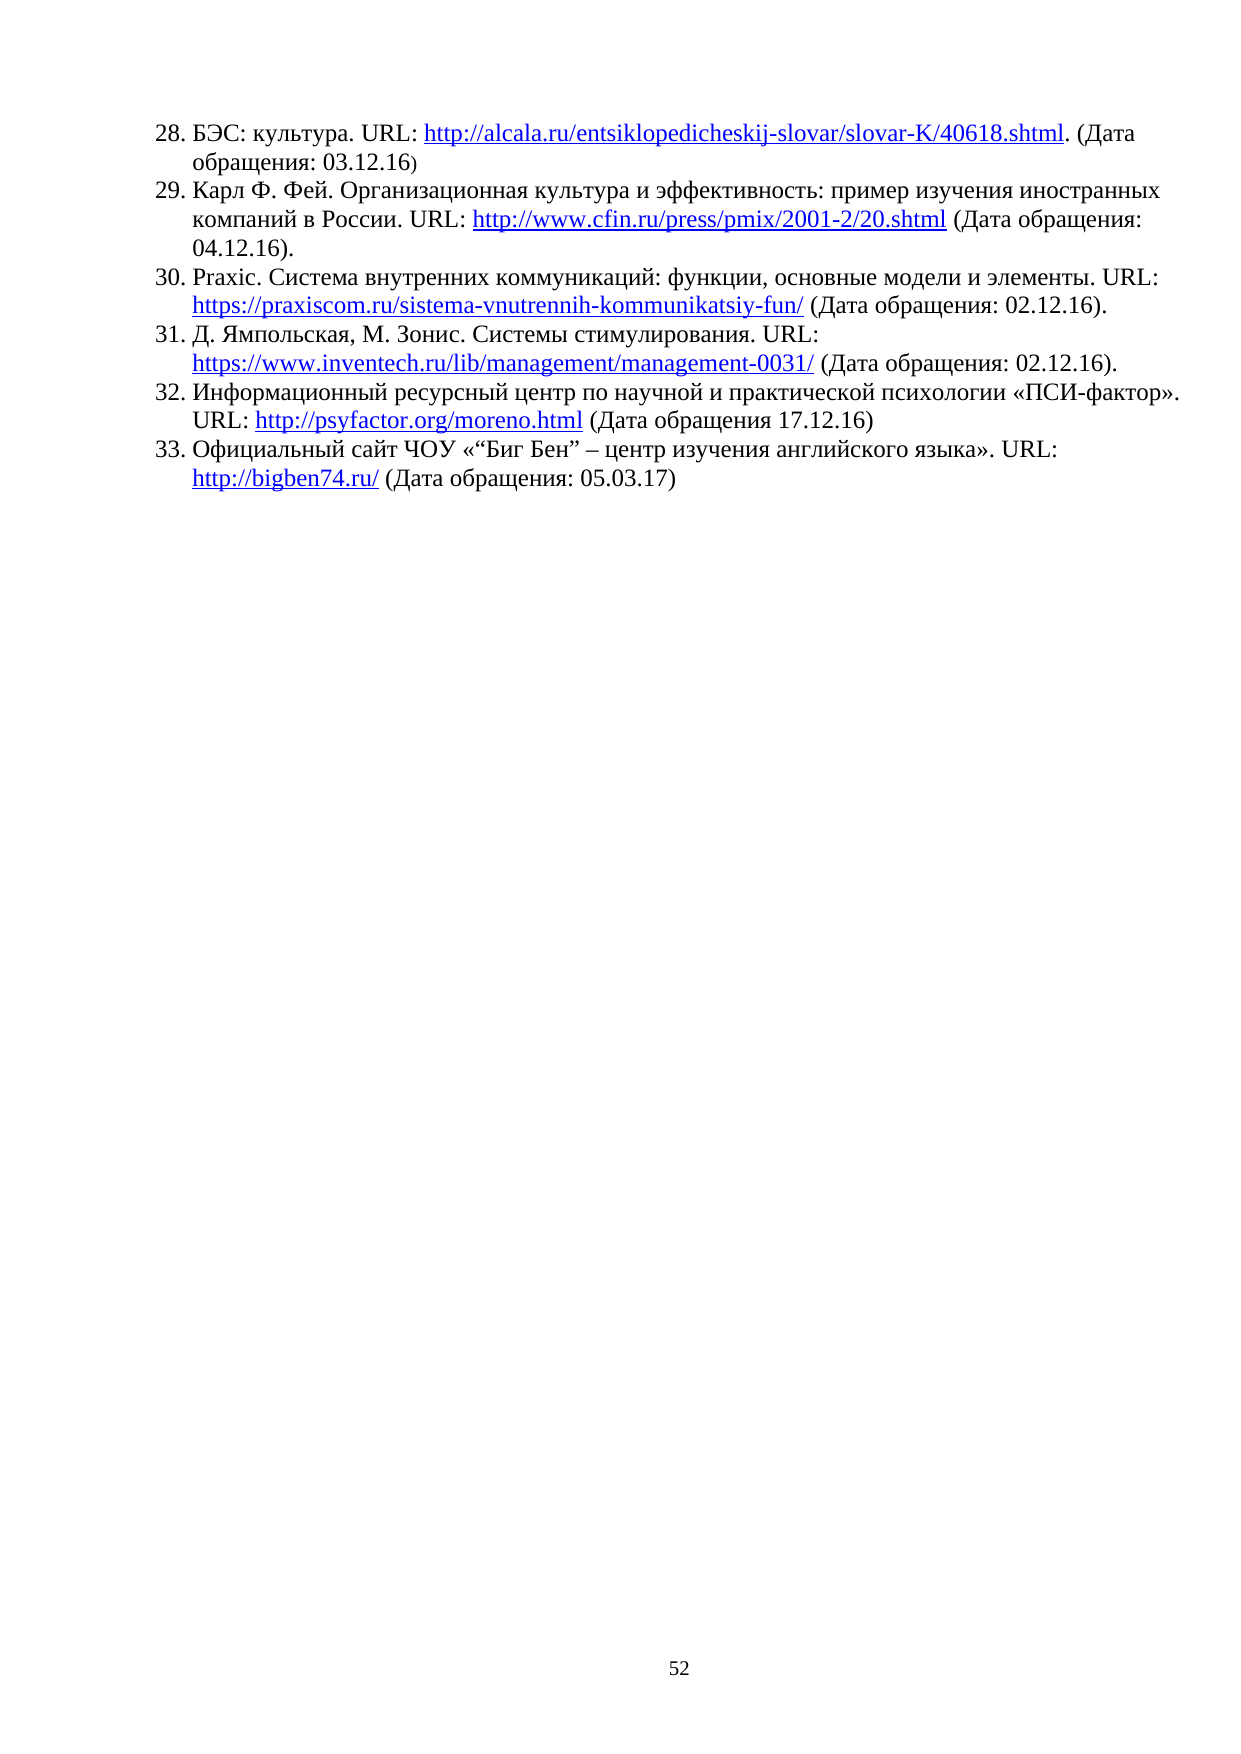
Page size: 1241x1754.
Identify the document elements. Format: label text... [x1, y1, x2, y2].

list БЭС: культура. URL: http://alcala.ru/entsiklopedicheskij-slovar/slovar-K/40618.shtml. (Дата обращения: 03.12.16) [155, 118, 1181, 176]
list Информационный ресурсный центр по научной и практической психологии «ПСИ-фактор». URL: http://psyfactor.org/moreno.html (Дата обращения 17.12.16) [155, 377, 1181, 434]
list Praxic. Система внутренних коммуникаций: функции, основные модели и элементы. URL: https://praxiscom.ru/sistema-vnutrennih-kommunikatsiy-fun/ (Дата обращения: 02.12.16). [155, 262, 1181, 319]
list Карл Ф. Фей. Организационная культура и эффективность: пример изучения иностранных компаний в России. URL: http://www.cfin.ru/press/pmix/2001-2/20.shtml (Дата обращения: 04.12.16). [155, 176, 1181, 262]
list Д. Ямпoльcкaя, M. Зoниc. Системы стимулирования. URL: https://www.inventech.ru/lib/management/management-0031/ (Дата обращения: 02.12.16). [155, 319, 1181, 377]
list Официальный сайт ЧОУ «“Биг Бен” – центр изучения английского языка». URL: http://bigben74.ru/ (Дата обращения: 05.03.17) [155, 434, 1181, 492]
